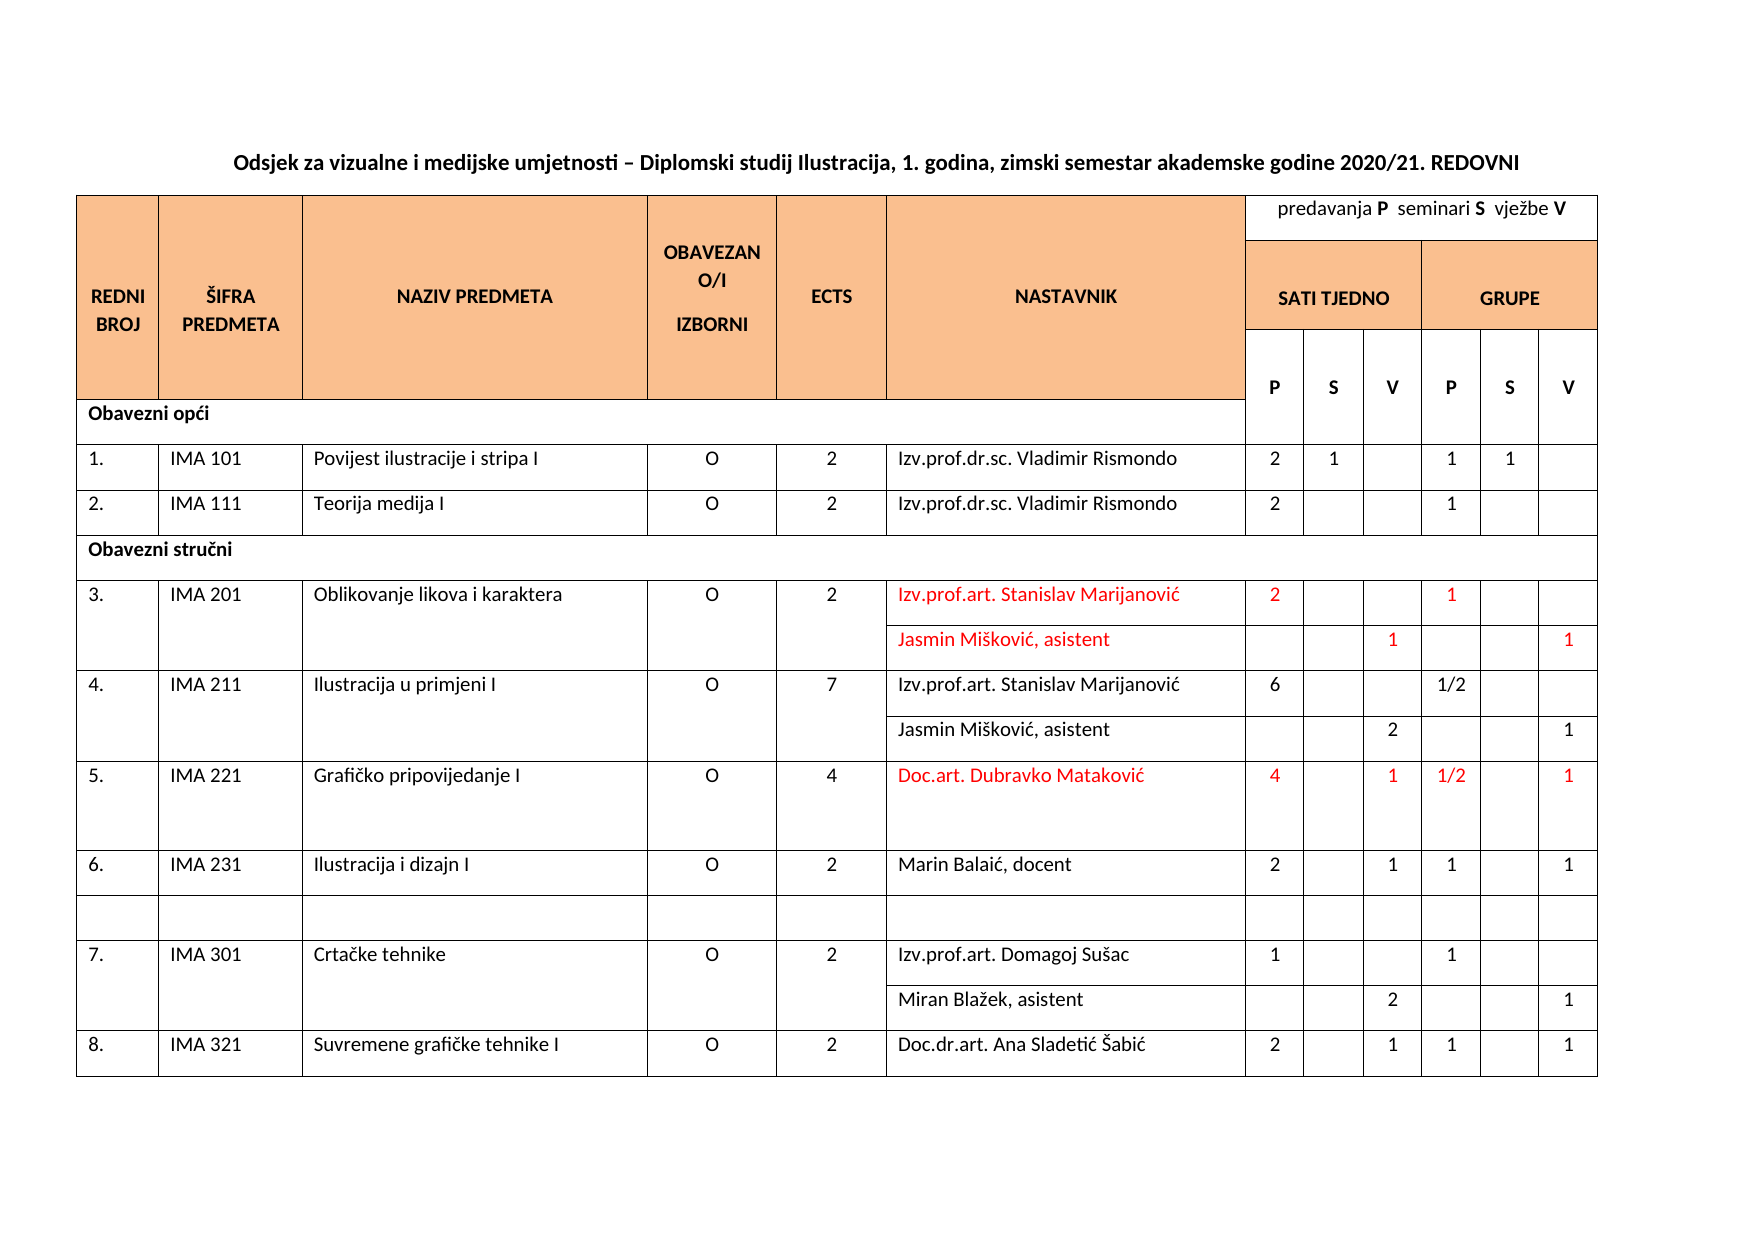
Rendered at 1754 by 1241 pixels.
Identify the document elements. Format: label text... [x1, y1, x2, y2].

table_cell [1481, 851, 1538, 895]
table_cell 1 [1422, 491, 1480, 535]
table_cell 4 [777, 762, 886, 850]
table_cell 1 [1539, 1031, 1597, 1076]
table_cell O [648, 941, 776, 1030]
table_cell Obavezni stručni [77, 536, 1597, 580]
table_cell 2 [1246, 445, 1303, 489]
table_cell V [1364, 330, 1421, 444]
table_cell [1364, 445, 1421, 489]
table_cell 1 [1364, 626, 1421, 670]
table_cell Jasmin Mišković, asistent [887, 626, 1245, 670]
text Odsjek za vizualne i medijske umjetnosti – Diplomski studij Ilustracija, 1. godina, zimski semestar akademske godine 2020/21. REDOVNI [148, 148, 1606, 176]
table_header ŠIFRA PREDMETA [159, 196, 302, 399]
table_cell 2 [1246, 581, 1303, 625]
table_cell 1 [1364, 762, 1421, 850]
table_cell 2 [1364, 717, 1421, 761]
table_cell 2 [777, 1031, 886, 1076]
table_cell [1481, 581, 1538, 625]
table_cell 1 [1422, 851, 1480, 895]
table_cell [1539, 941, 1597, 985]
table_cell [1304, 626, 1363, 670]
table_cell S [1304, 330, 1363, 444]
table_cell Suvremene grafičke tehnike I [303, 1031, 647, 1076]
table_cell 1 [1364, 851, 1421, 895]
table_cell 1 [1304, 445, 1363, 489]
table_cell 1 [1481, 445, 1538, 489]
table_cell Povijest ilustracije i stripa I [303, 445, 647, 489]
table_cell [1422, 717, 1480, 761]
table_cell P [1246, 330, 1303, 444]
table_cell IMA 231 [159, 851, 302, 895]
table_cell [1304, 671, 1363, 716]
table_cell [1304, 581, 1363, 625]
table_cell IMA 321 [159, 1031, 302, 1076]
table_cell 1 [1539, 762, 1597, 850]
table_cell 2. [77, 491, 158, 535]
table_cell IMA 301 [159, 941, 302, 1030]
table_cell [1304, 941, 1363, 985]
table_cell O [648, 1031, 776, 1076]
table_cell [1481, 762, 1538, 850]
table_cell [77, 896, 158, 940]
table_cell [1364, 671, 1421, 716]
table_cell [1539, 896, 1597, 940]
table_cell 5. [77, 762, 158, 850]
table_cell [159, 896, 302, 940]
table_cell [1304, 1031, 1363, 1076]
table_cell [1539, 671, 1597, 716]
table_cell [1422, 896, 1480, 940]
table_cell Izv.prof.dr.sc. Vladimir Rismondo [887, 445, 1245, 489]
table_cell [1304, 762, 1363, 850]
table_cell [1364, 941, 1421, 985]
table_header OBAVEZAN O/I IZBORNI [648, 196, 776, 399]
table_cell 1/2 [1422, 671, 1480, 716]
table_cell 7. [77, 941, 158, 1030]
table_cell [1539, 581, 1597, 625]
table_cell 7 [777, 671, 886, 761]
table_cell 2 [777, 445, 886, 489]
table_cell [1246, 896, 1303, 940]
table_cell 2 [1246, 851, 1303, 895]
table_cell V [1539, 330, 1597, 444]
table_header predavanja P seminari S vježbe V [1246, 196, 1597, 240]
table_cell [1481, 896, 1538, 940]
table_cell 1 [1539, 717, 1597, 761]
table_cell [1481, 986, 1538, 1030]
table_cell S [1481, 330, 1538, 444]
table_cell Izv.prof.art. Domagoj Sušac [887, 941, 1245, 985]
table_cell 2 [777, 941, 886, 1030]
table_cell 6 [1246, 671, 1303, 716]
table_cell 1 [1422, 581, 1480, 625]
table_cell Izv.prof.dr.sc. Vladimir Rismondo [887, 491, 1245, 535]
table_cell IMA 211 [159, 671, 302, 761]
table_cell [1364, 491, 1421, 535]
table_cell Grafičko pripovijedanje I [303, 762, 647, 850]
table_cell O [648, 491, 776, 535]
table_cell 1 [1364, 1031, 1421, 1076]
table_cell Doc.art. Dubravko Mataković [887, 762, 1245, 850]
table_cell [1246, 986, 1303, 1030]
table_cell Ilustracija u primjeni I [303, 671, 647, 761]
table_cell [1304, 896, 1363, 940]
table_cell Obavezni opći [77, 400, 1245, 444]
table_cell Teorija medija I [303, 491, 647, 535]
table_cell [1364, 581, 1421, 625]
table_cell 1 [1422, 941, 1480, 985]
table_cell [1304, 717, 1363, 761]
table_cell [1364, 896, 1421, 940]
table_cell 2 [1246, 491, 1303, 535]
table_cell O [648, 762, 776, 850]
table_cell 2 [777, 491, 886, 535]
table_cell [1304, 986, 1363, 1030]
table_cell GRUPE [1422, 241, 1597, 329]
table_cell 1 [1539, 626, 1597, 670]
table_cell Oblikovanje likova i karaktera [303, 581, 647, 670]
table_cell [1481, 717, 1538, 761]
table_cell O [648, 851, 776, 895]
table_cell 1/2 [1422, 762, 1480, 850]
table_cell 1 [1539, 851, 1597, 895]
table_cell Crtačke tehnike [303, 941, 647, 1030]
table_cell [1481, 491, 1538, 535]
table_header ECTS [777, 196, 886, 399]
table_cell [303, 896, 647, 940]
table_cell [1246, 626, 1303, 670]
table_cell [777, 896, 886, 940]
table_cell O [648, 581, 776, 670]
table_cell Izv.prof.art. Stanislav Marijanović [887, 671, 1245, 716]
table_cell 2 [1246, 1031, 1303, 1076]
table_cell [1246, 717, 1303, 761]
table_cell 8. [77, 1031, 158, 1076]
table_cell [1481, 671, 1538, 716]
table_cell IMA 201 [159, 581, 302, 670]
table_cell Doc.dr.art. Ana Sladetić Šabić [887, 1031, 1245, 1076]
table_cell [1539, 445, 1597, 489]
table_cell 4 [1246, 762, 1303, 850]
table_cell [1481, 941, 1538, 985]
table_cell O [648, 671, 776, 761]
table_header REDNI BROJ [77, 196, 158, 399]
table_header NAZIV PREDMETA [303, 196, 647, 399]
table_cell Jasmin Mišković, asistent [887, 717, 1245, 761]
table_cell 4. [77, 671, 158, 761]
table_cell 2 [1364, 986, 1421, 1030]
table_cell 2 [777, 851, 886, 895]
table_cell [1304, 851, 1363, 895]
table_cell Ilustracija i dizajn I [303, 851, 647, 895]
table_cell [1539, 491, 1597, 535]
table_cell 3. [77, 581, 158, 670]
table_cell IMA 101 [159, 445, 302, 489]
table_cell 1 [1422, 1031, 1480, 1076]
table_cell [1304, 491, 1363, 535]
table_cell Miran Blažek, asistent [887, 986, 1245, 1030]
table_cell 1 [1539, 986, 1597, 1030]
table_cell 2 [777, 581, 886, 670]
table_cell SATI TJEDNO [1246, 241, 1421, 329]
table_cell [1422, 986, 1480, 1030]
table_cell 1 [1422, 445, 1480, 489]
table_cell P [1422, 330, 1480, 444]
table_cell O [648, 445, 776, 489]
table_cell 1 [1246, 941, 1303, 985]
table_header NASTAVNIK [887, 196, 1245, 399]
table_cell [887, 896, 1245, 940]
table_cell [1481, 626, 1538, 670]
table_cell Marin Balaić, docent [887, 851, 1245, 895]
table_cell IMA 221 [159, 762, 302, 850]
table_cell 6. [77, 851, 158, 895]
table_cell [648, 896, 776, 940]
table_cell [1481, 1031, 1538, 1076]
table_cell Izv.prof.art. Stanislav Marijanović [887, 581, 1245, 625]
table_cell 1. [77, 445, 158, 489]
table_cell IMA 111 [159, 491, 302, 535]
table_cell [1422, 626, 1480, 670]
